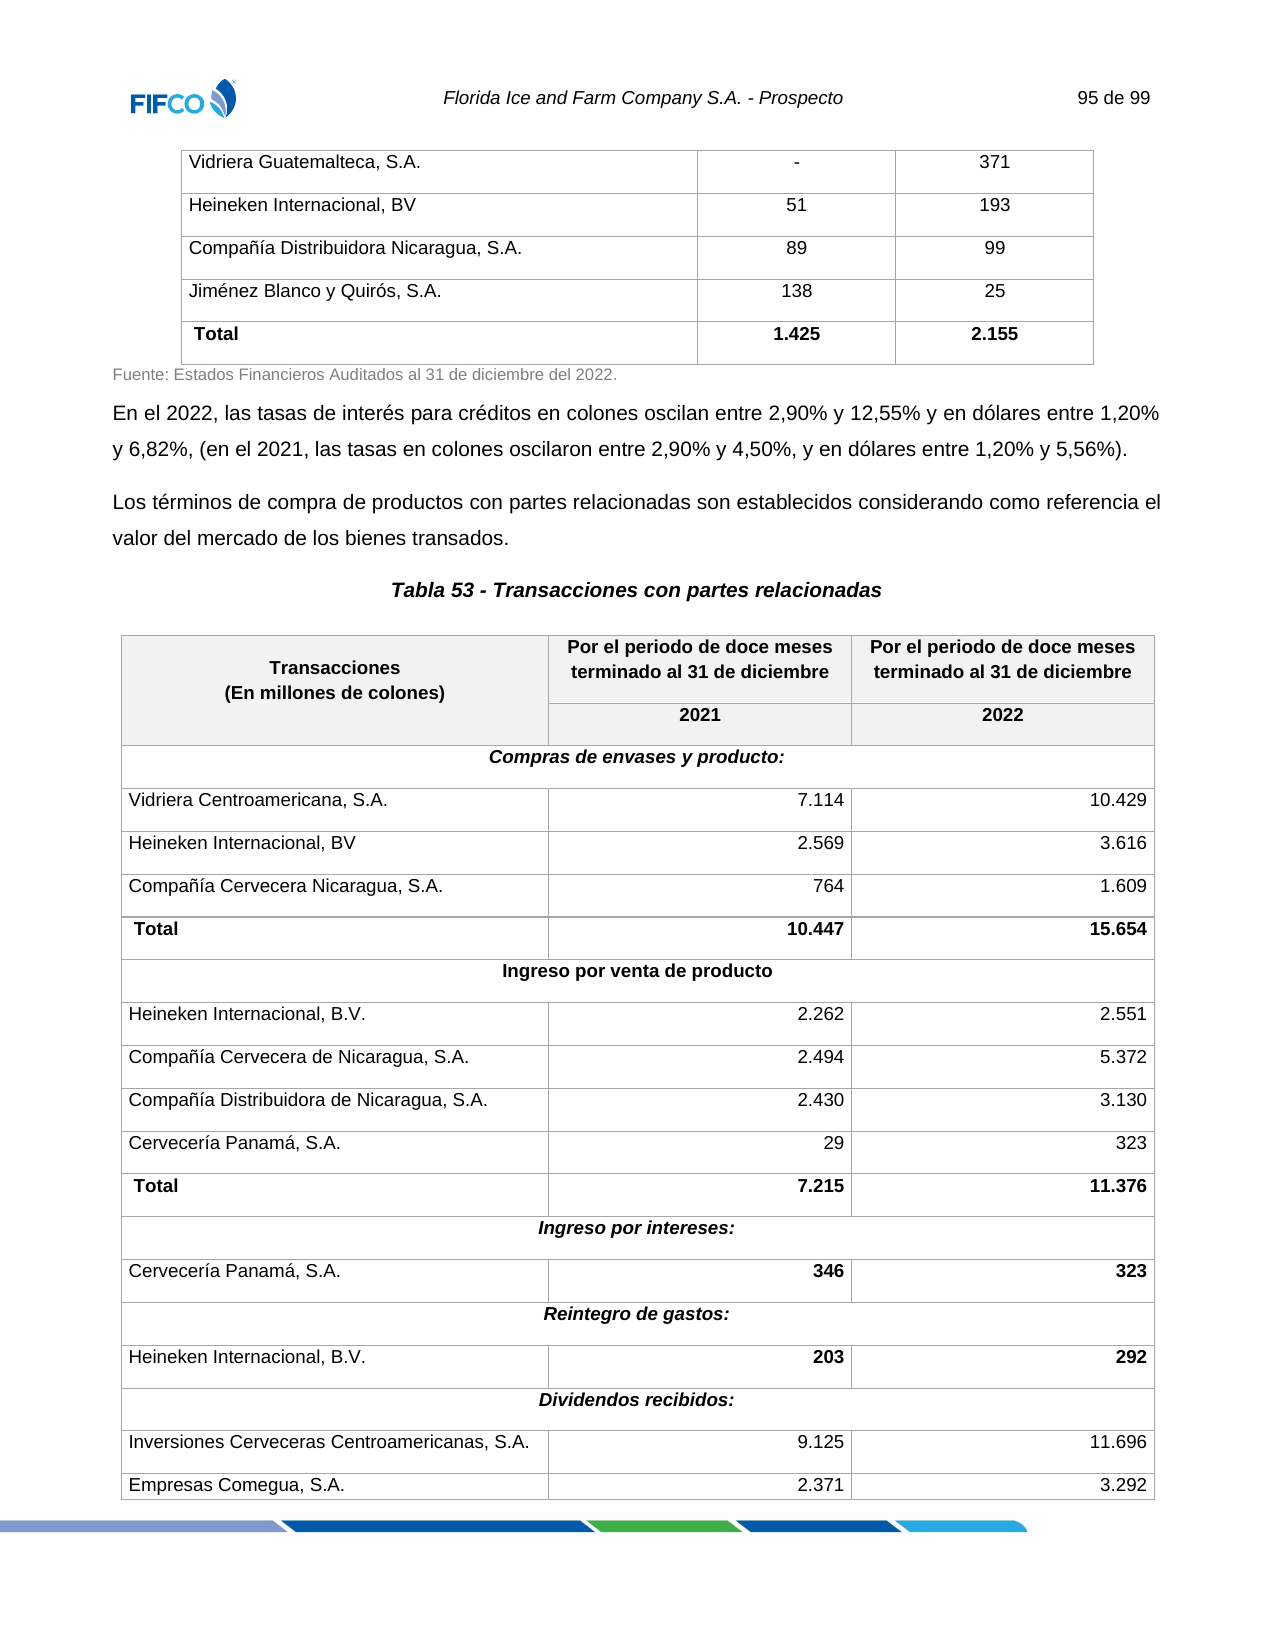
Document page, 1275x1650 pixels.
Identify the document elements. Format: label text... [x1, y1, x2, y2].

table_cell Reintegro de gastos: [122, 1303, 1154, 1344]
picture [123, 73, 243, 122]
table_cell Compañía Distribuidora de Nicaragua, S.A. [122, 1089, 548, 1131]
table_cell Compañía Cervecera Nicaragua, S.A. [122, 875, 548, 916]
table_cell 3.130 [852, 1089, 1154, 1131]
table_cell Compañía Cervecera de Nicaragua, S.A. [122, 1046, 548, 1088]
table_cell 1.425 [698, 322, 895, 364]
table_cell Ingreso por venta de producto [122, 960, 1154, 1002]
table_cell 764 [549, 875, 851, 916]
table_cell Heineken Internacional, B.V. [122, 1346, 548, 1387]
text En el 2022, las tasas de interés para créditos en colones oscilan entre 2,90% y 12,55% y en dólares entre 1,20% y 6,82%, (en el 2021, las tasas en colones oscilaron entre 2,90% y 4,50%, y en dólares entre 1,20% y 5,56%). [112, 401, 1162, 461]
table_cell 7.215 [549, 1174, 851, 1216]
table_cell 15.654 [852, 918, 1154, 959]
table_cell 203 [549, 1346, 851, 1387]
table_cell 2022 [852, 704, 1154, 745]
table_cell Vidriera Guatemalteca, S.A. [182, 151, 697, 193]
table_cell 9.125 [549, 1431, 851, 1473]
table_header Transacciones (En millones de colones) [122, 636, 548, 745]
table_cell 2.494 [549, 1046, 851, 1088]
table_header Por el periodo de doce meses terminado al 31 de diciembre [852, 636, 1154, 702]
table_cell 346 [549, 1260, 851, 1302]
table_cell Cervecería Panamá, S.A. [122, 1260, 548, 1302]
table_cell 323 [852, 1260, 1154, 1302]
table_cell 323 [852, 1132, 1154, 1173]
table_cell Total [182, 322, 697, 364]
table_cell 1.609 [852, 875, 1154, 916]
table_cell 3.292 [852, 1474, 1154, 1499]
table_cell Heineken Internacional, B.V. [122, 1003, 548, 1045]
table_cell 10.447 [549, 918, 851, 959]
table_cell 11.376 [852, 1174, 1154, 1216]
table_cell 193 [896, 194, 1093, 236]
table_cell Heineken Internacional, BV [122, 832, 548, 874]
table_cell Compañía Distribuidora Nicaragua, S.A. [182, 237, 697, 278]
table_cell 51 [698, 194, 895, 236]
table_cell 138 [698, 280, 895, 321]
table_cell Heineken Internacional, BV [182, 194, 697, 236]
text Los términos de compra de productos con partes relacionadas son establecidos considerando como referencia el valor del mercado de los bienes transados. [112, 489, 1162, 549]
text Tabla 53 - Transacciones con partes relacionadas [112, 578, 1162, 602]
table_cell 2.551 [852, 1003, 1154, 1045]
table_cell - [698, 151, 895, 193]
table_cell Dividendos recibidos: [122, 1389, 1154, 1430]
table_cell 7.114 [549, 789, 851, 831]
table_cell 29 [549, 1132, 851, 1173]
table_cell 2.155 [896, 322, 1093, 364]
table_cell Total [122, 918, 548, 959]
table_cell Inversiones Cerveceras Centroamericanas, S.A. [122, 1431, 548, 1473]
text Fuente: Estados Financieros Auditados al 31 de diciembre del 2022. [112, 365, 1162, 384]
table_cell 292 [852, 1346, 1154, 1387]
table_cell Empresas Comegua, S.A. [122, 1474, 548, 1499]
table_cell 371 [896, 151, 1093, 193]
table_cell 99 [896, 237, 1093, 278]
table_cell Cervecería Panamá, S.A. [122, 1132, 548, 1173]
table_cell 2021 [549, 704, 851, 745]
table_cell Compras de envases y producto: [122, 746, 1154, 788]
table_cell 2.430 [549, 1089, 851, 1131]
table_header Por el periodo de doce meses terminado al 31 de diciembre [549, 636, 851, 702]
picture [0, 1498, 1144, 1566]
table_cell 2.262 [549, 1003, 851, 1045]
table_cell 11.696 [852, 1431, 1154, 1473]
table_cell Vidriera Centroamericana, S.A. [122, 789, 548, 831]
table_cell 2.371 [549, 1474, 851, 1499]
table_cell Ingreso por intereses: [122, 1217, 1154, 1259]
table_cell 25 [896, 280, 1093, 321]
table_cell Jiménez Blanco y Quirós, S.A. [182, 280, 697, 321]
table_cell 5.372 [852, 1046, 1154, 1088]
table_cell 2.569 [549, 832, 851, 874]
table_cell 89 [698, 237, 895, 278]
table_cell 3.616 [852, 832, 1154, 874]
table_cell Total [122, 1174, 548, 1216]
table_cell 10.429 [852, 789, 1154, 831]
